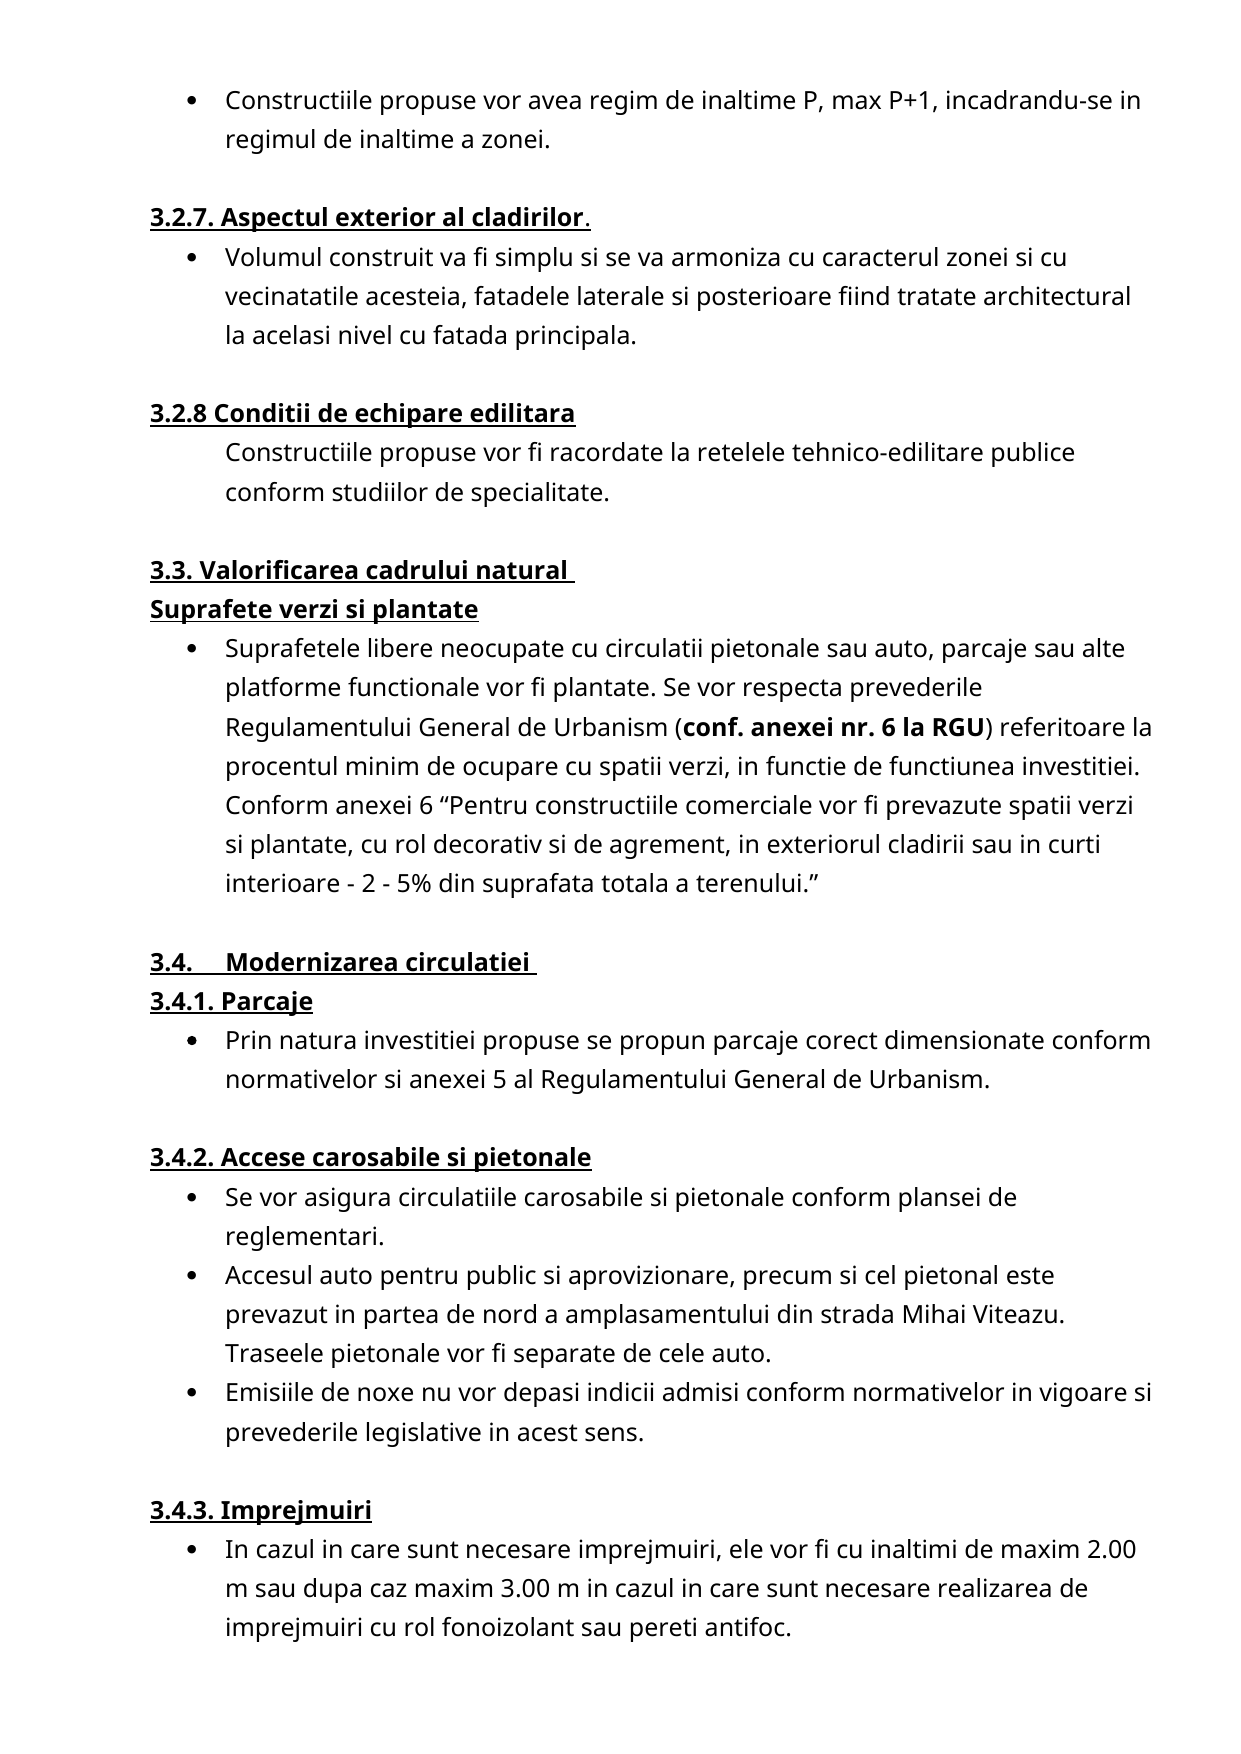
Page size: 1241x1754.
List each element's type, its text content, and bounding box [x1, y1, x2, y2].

text 3.2.7. Aspectul exterior al cladirilor. [150, 200, 1158, 234]
text 3.4.2. Accese carosabile si pietonale [150, 1140, 1158, 1174]
text 3.4.1. Parcaje [150, 983, 1158, 1017]
list Emisiile de noxe nu vor depasi indicii admisi conform normativelor in vigoare si prevederile legislative in acest sens. [187, 1375, 1158, 1448]
text 3.3. Valorificarea cadrului natural [150, 552, 1158, 587]
list In cazul in care sunt necesare imprejmuiri, ele vor fi cu inaltimi de maxim 2.00 m sau dupa caz maxim 3.00 m in cazul in care sunt necesare realizarea de imprejmuiri cu rol fonoizolant sau pereti antifoc. [187, 1532, 1158, 1644]
text 3.2.8 Conditii de echipare edilitara [150, 396, 1158, 430]
text Constructiile propuse vor fi racordate la retelele tehnico-edilitare publice conform studiilor de specialitate. [225, 435, 1158, 508]
list Prin natura investitiei propuse se propun parcaje corect dimensionate conform normativelor si anexei 5 al Regulamentului General de Urbanism. [187, 1022, 1158, 1096]
list Accesul auto pentru public si aprovizionare, precum si cel pietonal este prevazut in partea de nord a amplasamentului din strada Mihai Viteazu. Traseele pietonale vor fi separate de cele auto. [187, 1257, 1158, 1370]
text 3.4. Modernizarea circulatiei [150, 944, 1158, 978]
list Se vor asigura circulatiile carosabile si pietonale conform plansei de reglementari. [187, 1179, 1158, 1252]
list Volumul construit va fi simplu si se va armoniza cu caracterul zonei si cu vecinatatile acesteia, fatadele laterale si posterioare fiind tratate architectural la acelasi nivel cu fatada principala. [187, 239, 1158, 352]
text 3.4.3. Imprejmuiri [150, 1492, 1158, 1527]
text Suprafete verzi si plantate [150, 592, 1158, 626]
list Constructiile propuse vor avea regim de inaltime P, max P+1, incadrandu-se in regimul de inaltime a zonei. [187, 82, 1158, 156]
list Suprafetele libere neocupate cu circulatii pietonale sau auto, parcaje sau alte platforme functionale vor fi plantate. Se vor respecta prevederile Regulamentului General de Urbanism (conf. anexei nr. 6 la RGU) referitoare la procentul minim de ocupare cu spatii verzi, in functie de functiunea investitiei. Conform anexei 6 “Pentru constructiile comerciale vor fi prevazute spatii verzi si plantate, cu rol decorativ si de agrement, in exteriorul cladirii sau in curti interioare - 2 - 5% din suprafata totala a terenului.” [187, 631, 1158, 900]
